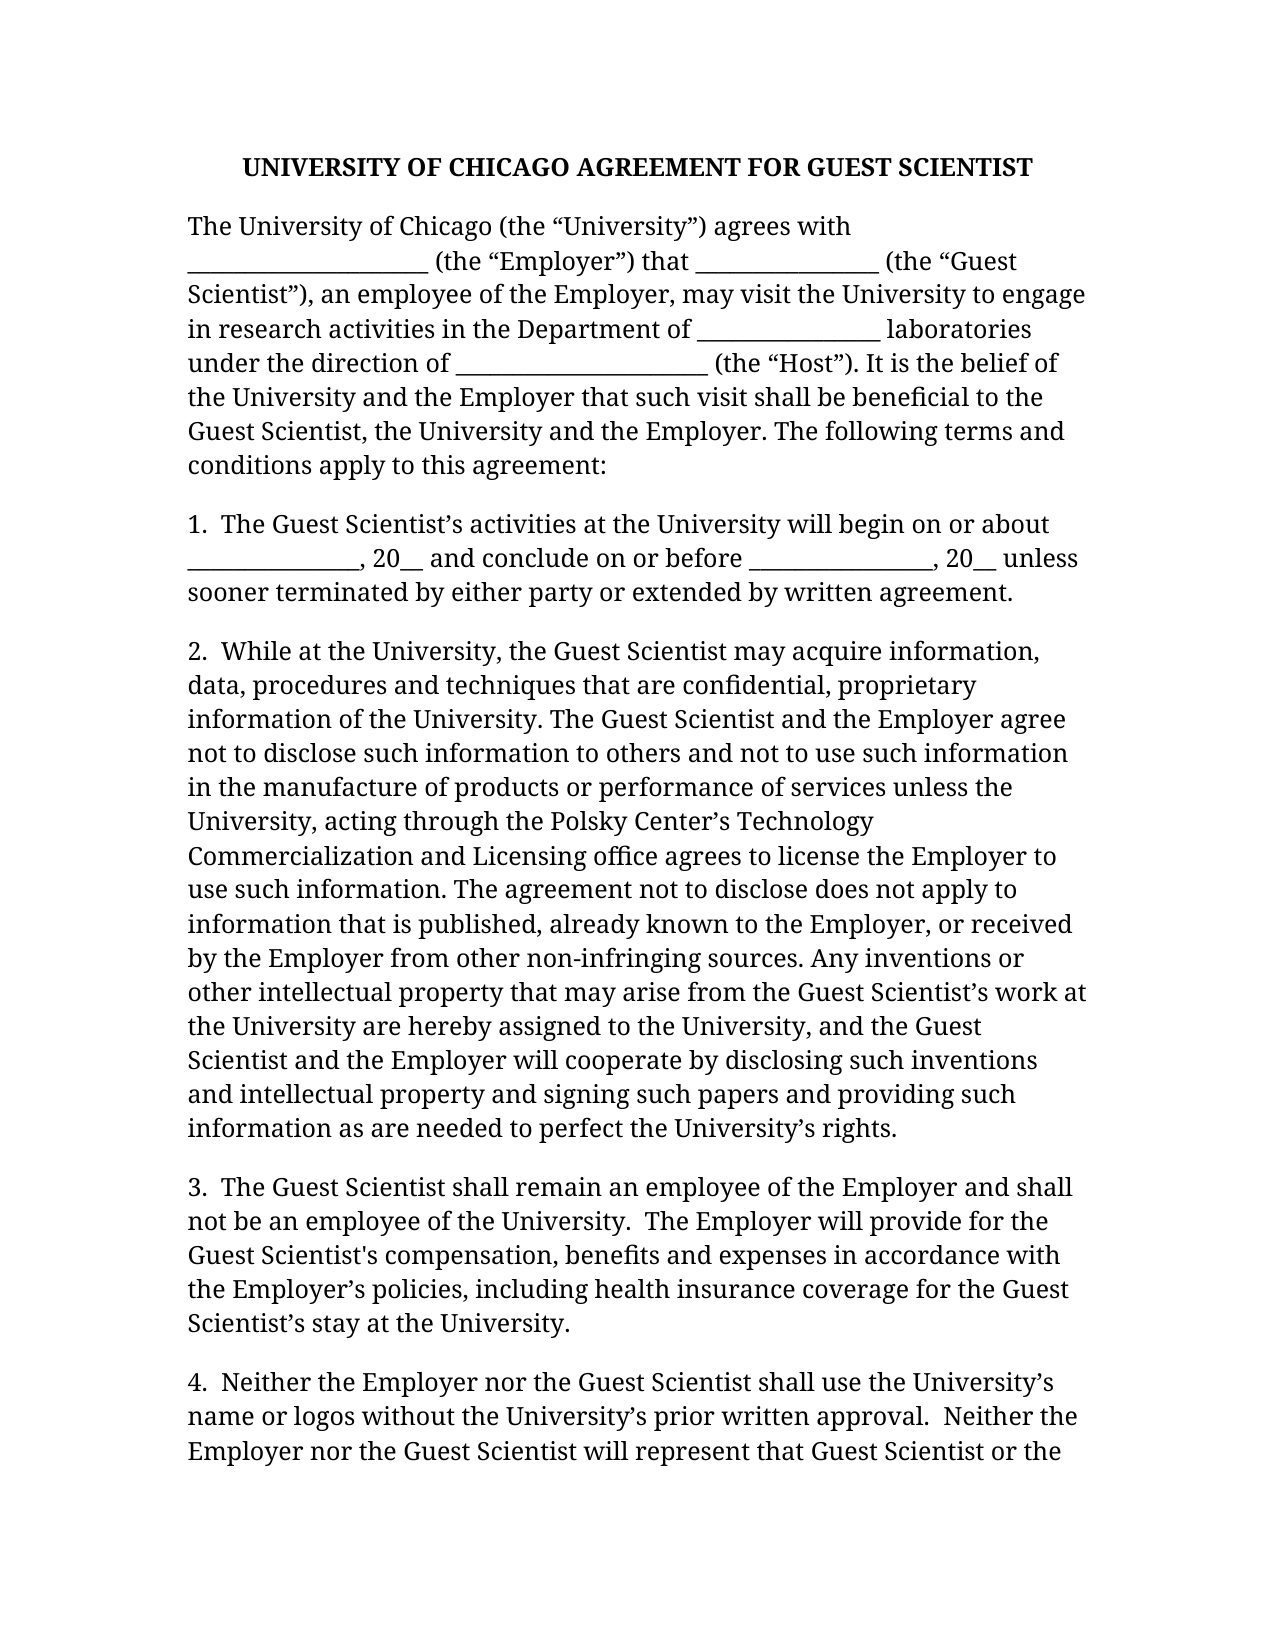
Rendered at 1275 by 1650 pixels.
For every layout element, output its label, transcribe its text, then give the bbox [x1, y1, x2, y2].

text UNIVERSITY OF CHICAGO AGREEMENT FOR GUEST SCIENTIST [187, 150, 1087, 184]
text The University of Chicago (the “University”) agrees with _____________________ (the “Employer”) that ________________ (the “Guest Scientist”), an employee of the Employer, may visit the University to engage in research activities in the Department of ________________ laboratories under the direction of ______________________ (the “Host”). It is the belief of the University and the Employer that such visit shall be beneficial to the Guest Scientist, the University and the Employer. The following terms and conditions apply to this agreement: [187, 209, 1087, 482]
text 3. The Guest Scientist shall remain an employee of the Employer and shall not be an employee of the University. The Employer will provide for the Guest Scientist's compensation, benefits and expenses in accordance with the Employer’s policies, including health insurance coverage for the Guest Scientist’s stay at the University. [187, 1170, 1087, 1340]
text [187, 1365, 1087, 1467]
text 2. While at the University, the Guest Scientist may acquire information, data, procedures and techniques that are confidential, proprietary information of the University. The Guest Scientist and the Employer agree not to disclose such information to others and not to use such information in the manufacture of products or performance of services unless the University, acting through the Polsky Center’s Technology Commercialization and Licensing office agrees to license the Employer to use such information. The agreement not to disclose does not apply to information that is published, already known to the Employer, or received by the Employer from other non-infringing sources. Any inventions or other intellectual property that may arise from the Guest Scientist’s work at the University are hereby assigned to the University, and the Guest Scientist and the Employer will cooperate by disclosing such inventions and intellectual property and signing such papers and providing such information as are needed to perfect the University’s rights. [187, 634, 1087, 1145]
text 1. The Guest Scientist’s activities at the University will begin on or about _______________, 20__ and conclude on or before ________________, 20__ unless sooner terminated by either party or extended by written agreement. [187, 507, 1087, 609]
